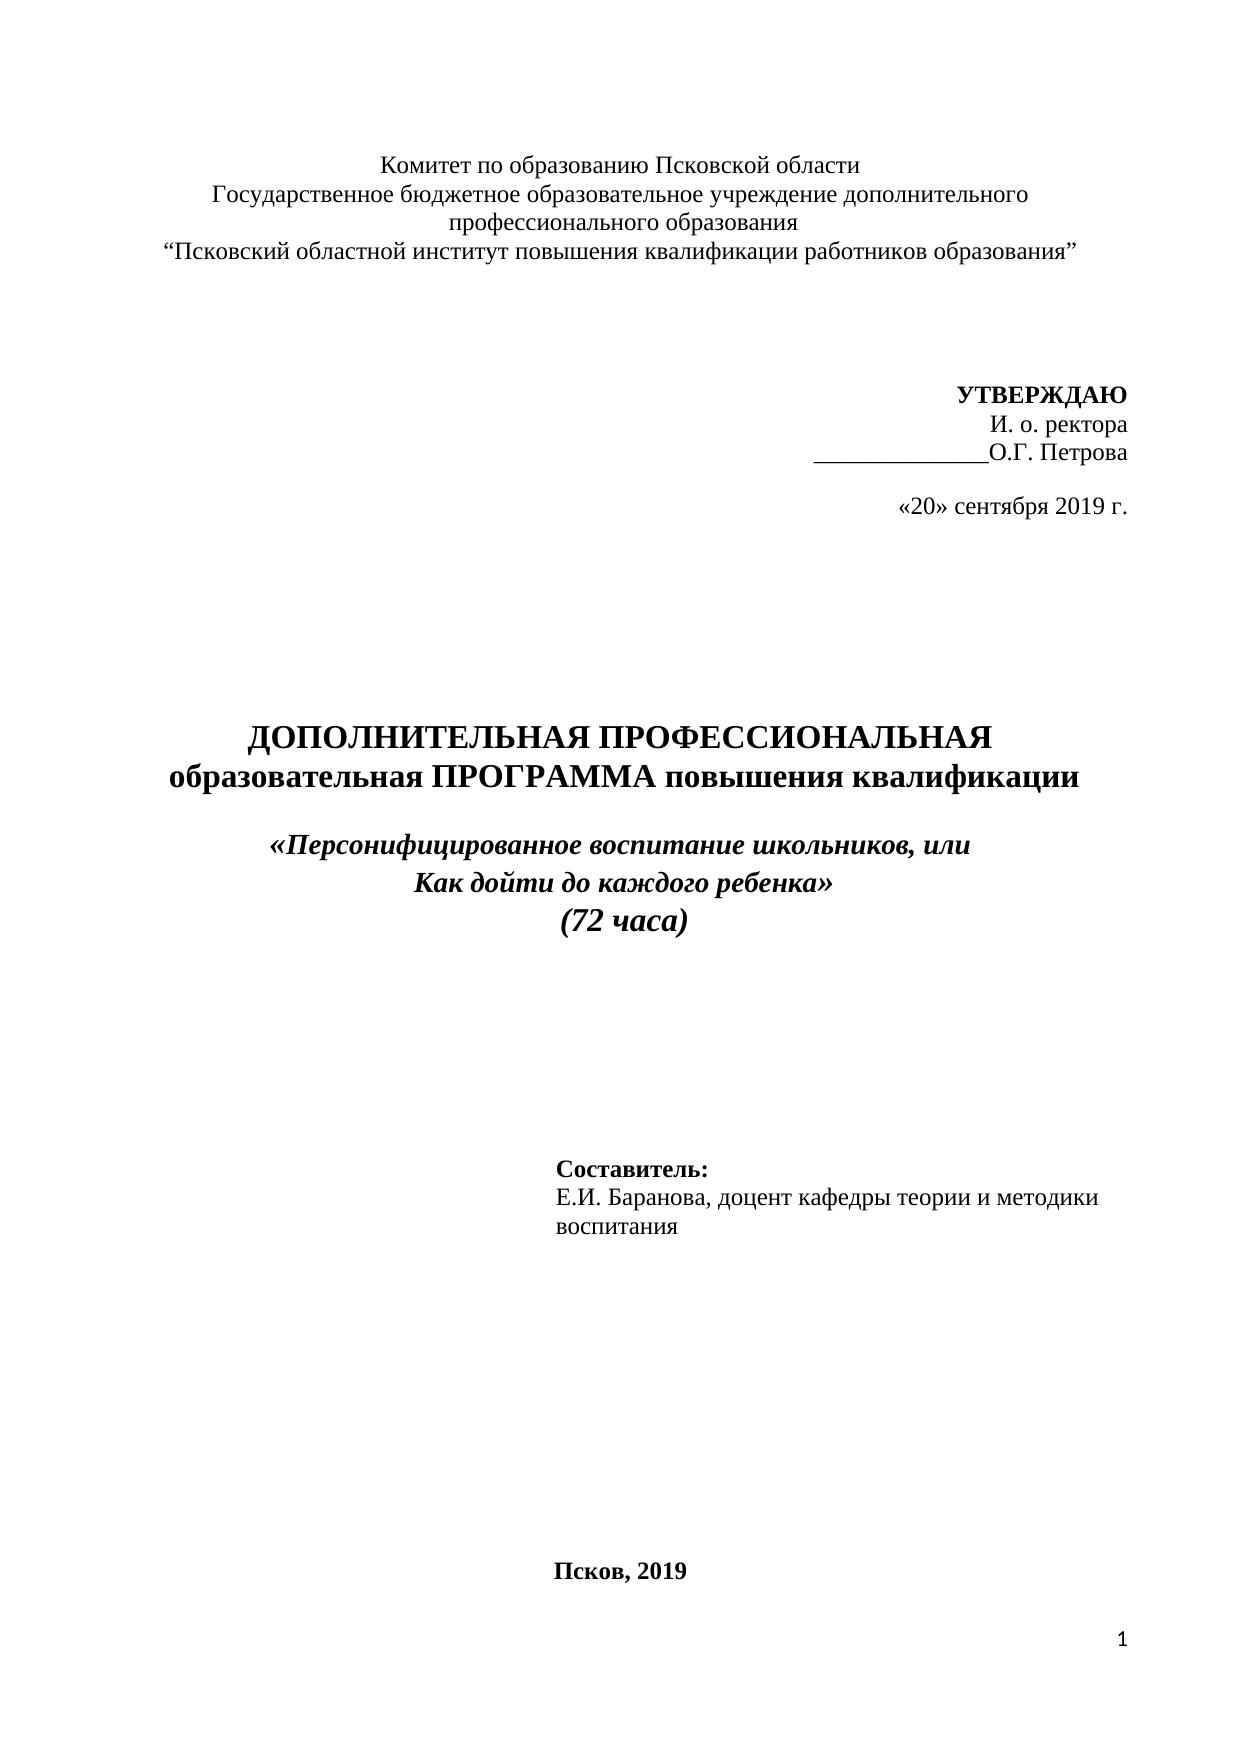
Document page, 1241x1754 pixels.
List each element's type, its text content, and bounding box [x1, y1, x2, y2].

text УТВЕРЖДАЮ [112, 380, 1128, 409]
text «Персонифицированное воспитание школьников, или [112, 823, 1128, 861]
text профессионального образования [112, 207, 1128, 236]
text «20» сентября 2019 г. [112, 491, 1128, 520]
text (72 часа) [112, 900, 1128, 938]
text ДОПОЛНИТЕЛЬНАЯ ПРОФЕССИОНАЛЬНАЯ [112, 718, 1128, 756]
text образовательная ПРОГРАММА повышения квалификации [112, 756, 1128, 794]
text “Псковский областной институт повышения квалификации работников образования” [112, 236, 1128, 265]
text Комитет по образованию Псковской области [112, 150, 1128, 179]
text Составитель: [556, 1154, 1128, 1182]
text Псков, 2019 [112, 1556, 1128, 1585]
text Е.И. Баранова, доцент кафедры теории и методики воспитания [556, 1182, 1128, 1240]
text И. о. ректора [112, 409, 1128, 437]
text Как дойти до каждого ребенка» [112, 861, 1128, 900]
text Государственное бюджетное образовательное учреждение дополнительного [112, 179, 1128, 207]
text ______________О.Г. Петрова [112, 437, 1128, 466]
